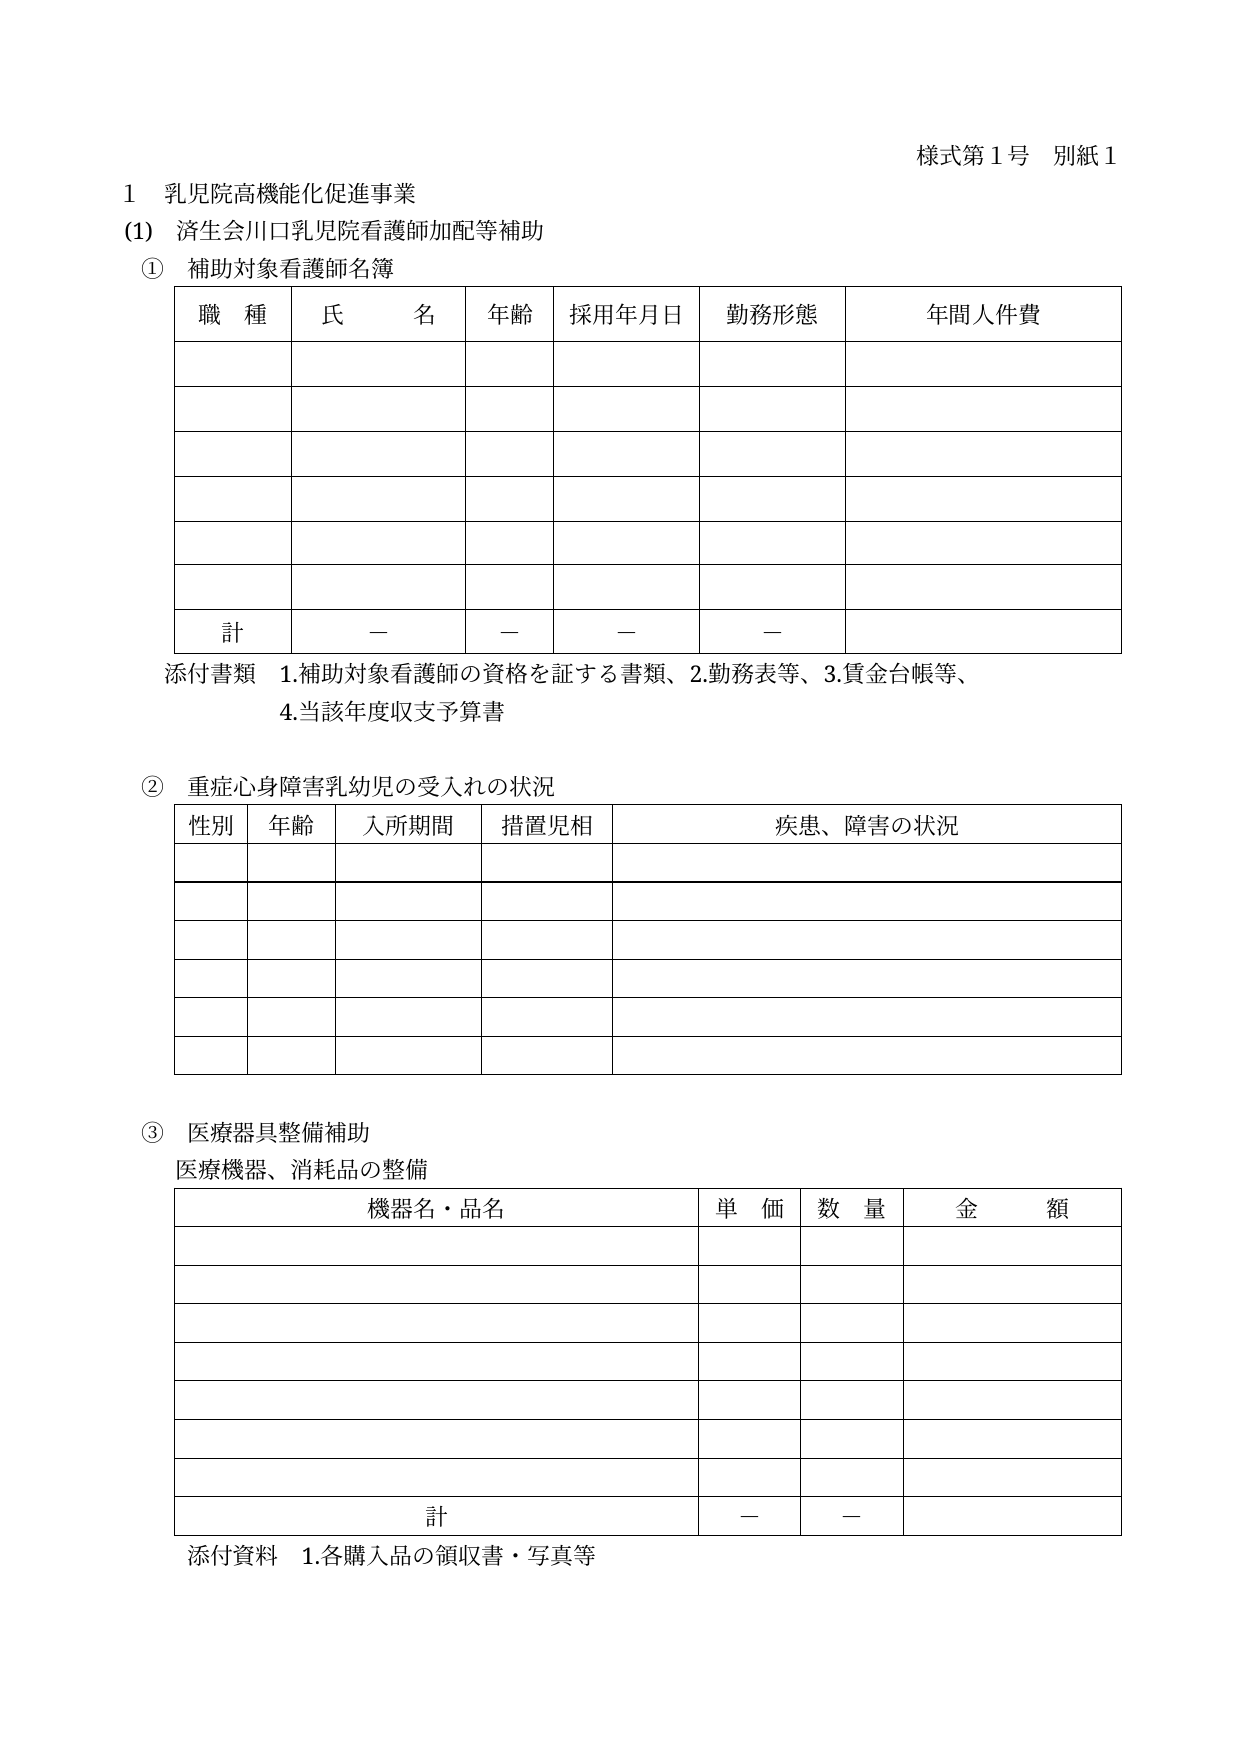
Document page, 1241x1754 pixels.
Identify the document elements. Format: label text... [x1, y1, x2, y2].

table_cell [801, 1459, 903, 1496]
table_cell [292, 522, 465, 563]
table_cell [904, 1266, 1121, 1303]
table_cell [336, 883, 481, 920]
table_cell [699, 1304, 800, 1342]
table_cell [292, 387, 465, 431]
table_header 疾患、障害の状況 [613, 805, 1121, 843]
text ② 重症心身障害乳幼児の受入れの状況 [118, 767, 1122, 804]
table_cell [699, 1381, 800, 1419]
table_cell [482, 1037, 612, 1074]
table_cell [336, 998, 481, 1036]
table_cell [554, 477, 699, 521]
table_cell [336, 1037, 481, 1074]
table_cell [248, 844, 335, 881]
table_cell [554, 522, 699, 563]
table_cell [175, 1037, 247, 1074]
table_cell 計 [175, 1497, 698, 1534]
text 4.当該年度収支予算書 [118, 692, 1122, 729]
table_cell [175, 1304, 698, 1342]
table_cell [175, 883, 247, 920]
table_cell [801, 1227, 903, 1265]
table_cell [466, 387, 553, 431]
table_cell － [801, 1497, 903, 1534]
table_cell [175, 387, 291, 431]
table_cell [846, 610, 1121, 653]
text 医療機器、消耗品の整備 [118, 1150, 1122, 1188]
table_cell [292, 432, 465, 476]
table_cell [336, 960, 481, 997]
table_cell [846, 432, 1121, 476]
table_cell － [466, 610, 553, 653]
table_header 採用年月日 [554, 287, 699, 341]
table_cell [175, 998, 247, 1036]
text 様式第１号 別紙１ [118, 136, 1122, 173]
table_cell [801, 1266, 903, 1303]
table_cell [801, 1381, 903, 1419]
table_cell [846, 565, 1121, 608]
table_cell [554, 565, 699, 608]
table_cell [336, 844, 481, 881]
table_header 勤務形態 [700, 287, 845, 341]
table_header 氏 名 [292, 287, 465, 341]
text 添付資料 1.各購入品の領収書・写真等 [118, 1536, 1122, 1573]
table_cell [699, 1420, 800, 1457]
table_cell [613, 998, 1121, 1036]
table_cell [482, 844, 612, 881]
table_cell [699, 1227, 800, 1265]
table_cell － [700, 610, 845, 653]
table_cell [292, 477, 465, 521]
table_cell [175, 1266, 698, 1303]
table_cell [846, 477, 1121, 521]
table_cell [175, 432, 291, 476]
table_cell [248, 960, 335, 997]
table_cell [175, 921, 247, 958]
table_cell [801, 1343, 903, 1380]
table_cell [466, 522, 553, 563]
table_cell [700, 522, 845, 563]
table_cell [700, 477, 845, 521]
text 添付書類 1.補助対象看護師の資格を証する書類、2.勤務表等、3.賃金台帳等、 [118, 654, 1122, 692]
table_cell [700, 342, 845, 386]
table_cell [846, 387, 1121, 431]
table_header 金 額 [904, 1189, 1121, 1226]
table_cell [801, 1420, 903, 1457]
table_cell [699, 1459, 800, 1496]
table_cell [466, 565, 553, 608]
table_cell [175, 1459, 698, 1496]
table_cell [248, 1037, 335, 1074]
table_cell [904, 1381, 1121, 1419]
table_cell [904, 1420, 1121, 1457]
table_cell [904, 1227, 1121, 1265]
table_header 年間人件費 [846, 287, 1121, 341]
table_cell [613, 844, 1121, 881]
table_cell [613, 883, 1121, 920]
table_cell [466, 432, 553, 476]
table_cell 計 [175, 610, 291, 653]
table_cell － [554, 610, 699, 653]
table_cell [904, 1497, 1121, 1534]
table_cell [175, 522, 291, 563]
table_cell [904, 1459, 1121, 1496]
table_cell [904, 1304, 1121, 1342]
table_header 数 量 [801, 1189, 903, 1226]
table_cell [175, 565, 291, 608]
table_cell [846, 342, 1121, 386]
table_header 年齢 [466, 287, 553, 341]
table_cell [846, 522, 1121, 563]
table_header 単 価 [699, 1189, 800, 1226]
table_cell [554, 342, 699, 386]
table_cell [248, 998, 335, 1036]
table_cell [554, 387, 699, 431]
table_cell [466, 342, 553, 386]
table_cell [700, 565, 845, 608]
table_cell [699, 1266, 800, 1303]
table_cell [175, 1381, 698, 1419]
table_cell [175, 342, 291, 386]
table_cell [613, 921, 1121, 958]
text １ 乳児院高機能化促進事業 [118, 173, 1122, 211]
table_cell [700, 432, 845, 476]
table_header 性別 [175, 805, 247, 843]
table_cell [175, 1420, 698, 1457]
table_header 措置児相 [482, 805, 612, 843]
table_cell [613, 1037, 1121, 1074]
table_cell [175, 844, 247, 881]
table_cell [700, 387, 845, 431]
text (1) 済生会川口乳児院看護師加配等補助 [118, 211, 1122, 248]
table_cell [554, 432, 699, 476]
table_cell [482, 883, 612, 920]
table_cell [175, 1227, 698, 1265]
table_cell [699, 1343, 800, 1380]
table_cell [248, 883, 335, 920]
table_cell [466, 477, 553, 521]
table_cell [292, 565, 465, 608]
table_cell [904, 1343, 1121, 1380]
table_cell [482, 921, 612, 958]
table_cell [248, 921, 335, 958]
table_cell [336, 921, 481, 958]
table_cell [613, 960, 1121, 997]
table_cell [482, 960, 612, 997]
table_cell [482, 998, 612, 1036]
table_cell [175, 960, 247, 997]
table_cell － [292, 610, 465, 653]
table_cell [801, 1304, 903, 1342]
table_cell [175, 477, 291, 521]
table_header 職 種 [175, 287, 291, 341]
table_cell [292, 342, 465, 386]
table_cell － [699, 1497, 800, 1534]
table_header 年齢 [248, 805, 335, 843]
table_cell [175, 1343, 698, 1380]
table_header 入所期間 [336, 805, 481, 843]
table_header 機器名・品名 [175, 1189, 698, 1226]
text ① 補助対象看護師名簿 [118, 248, 1122, 286]
text ③ 医療器具整備補助 [118, 1113, 1122, 1150]
